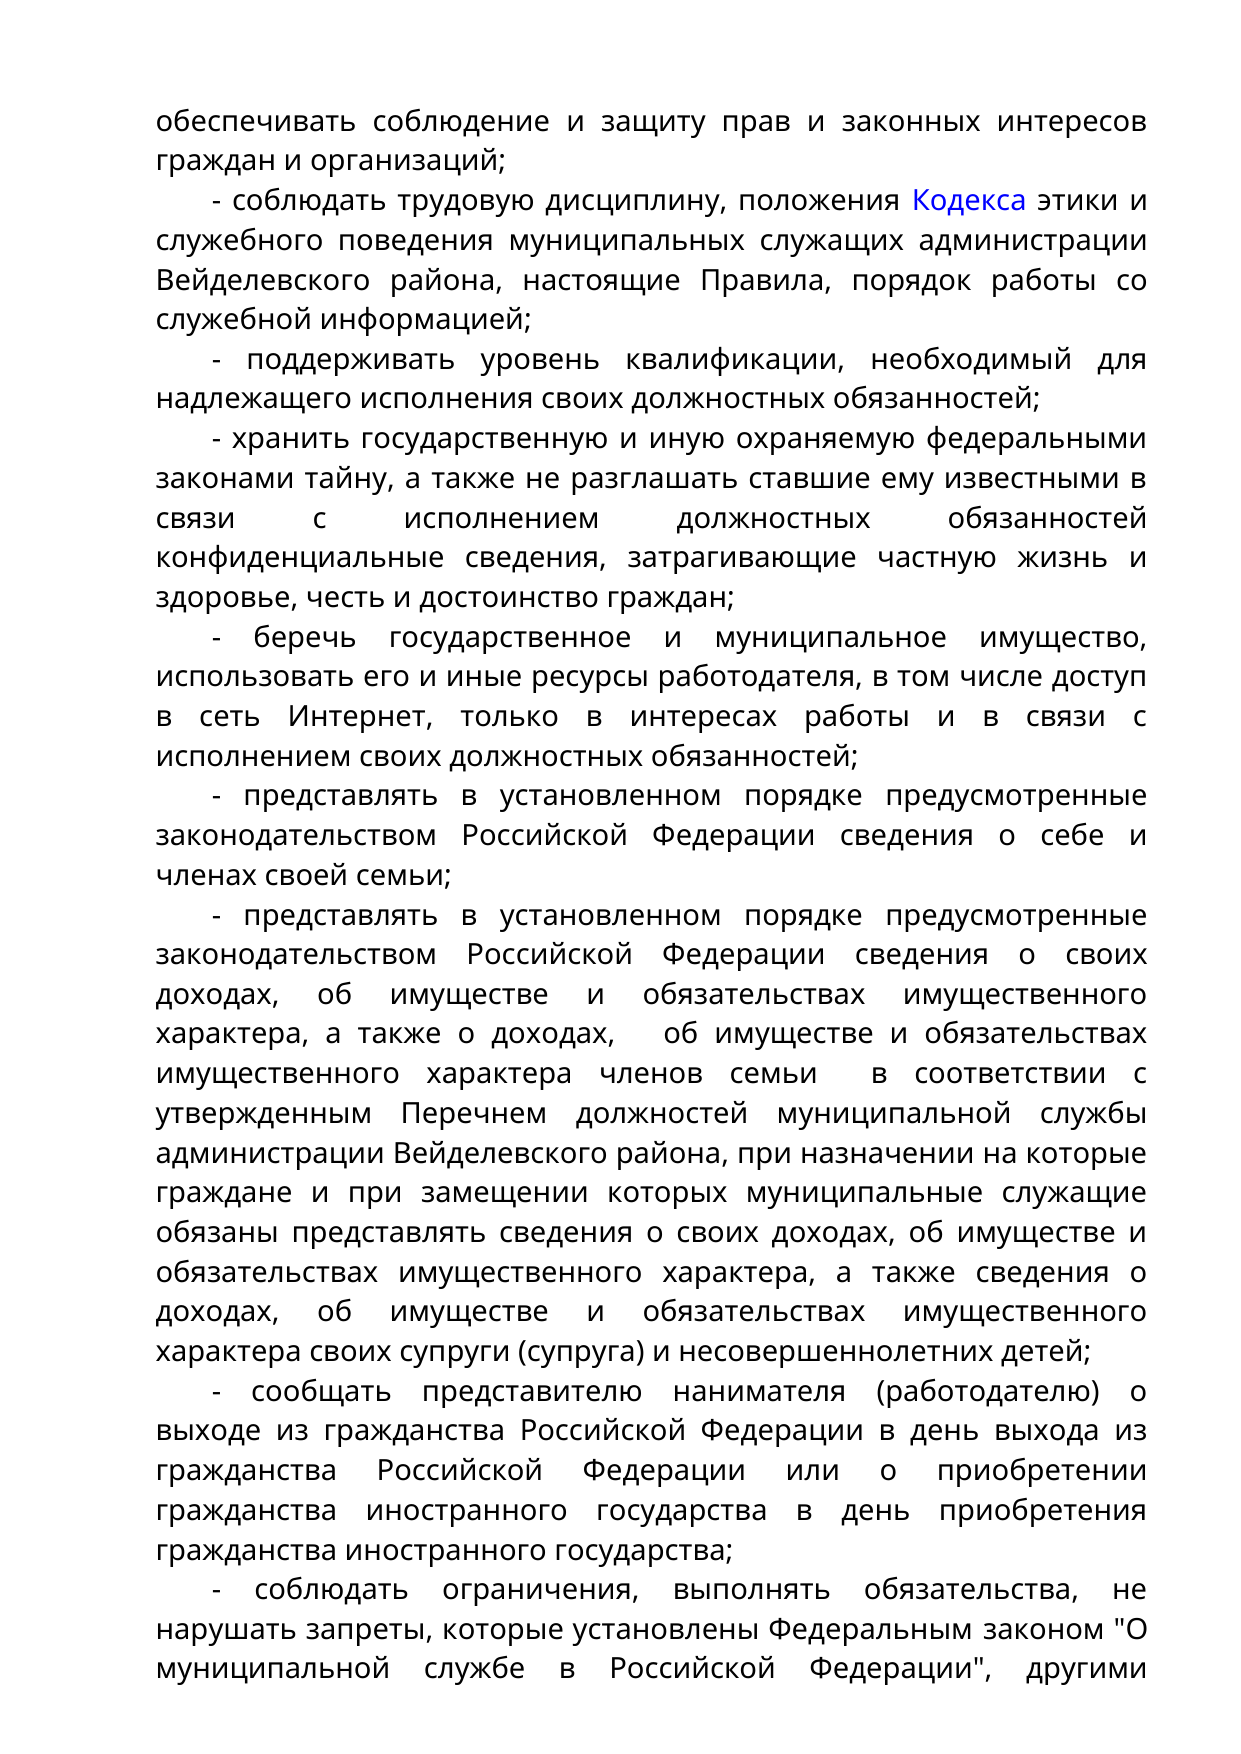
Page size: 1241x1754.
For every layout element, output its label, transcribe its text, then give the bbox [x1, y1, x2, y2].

text - соблюдать трудовую дисциплину, положения Кодекса этики и служебного поведения муниципальных служащих администрации Вейделевского района, настоящие Правила, порядок работы со служебной информацией; [155, 179, 1148, 338]
text - поддерживать уровень квалификации, необходимый для надлежащего исполнения своих должностных обязанностей; [155, 338, 1148, 417]
text - сообщать представителю нанимателя (работодателю) о выходе из гражданства Российской Федерации в день выхода из гражданства Российской Федерации или о приобретении гражданства иностранного государства в день приобретения гражданства иностранного государства; [155, 1370, 1148, 1568]
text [155, 1568, 1148, 1687]
text - представлять в установленном порядке предусмотренные законодательством Российской Федерации сведения о себе и членах своей семьи; [155, 775, 1148, 894]
text - представлять в установленном порядке предусмотренные законодательством Российской Федерации сведения о своих доходах, об имуществе и обязательствах имущественного характера, а также о доходах, об имуществе и обязательствах имущественного характера членов семьи в соответствии с утвержденным Перечнем должностей муниципальной службы администрации Вейделевского района, при назначении на которые граждане и при замещении которых муниципальные служащие обязаны представлять сведения о своих доходах, об имуществе и обязательствах имущественного характера, а также сведения о доходах, об имуществе и обязательствах имущественного характера своих супруги (супруга) и несовершеннолетних детей; [155, 894, 1148, 1370]
text - беречь государственное и муниципальное имущество, использовать его и иные ресурсы работодателя, в том числе доступ в сеть Интернет, только в интересах работы и в связи с исполнением своих должностных обязанностей; [155, 616, 1148, 775]
text - хранить государственную и иную охраняемую федеральными законами тайну, а также не разглашать ставшие ему известными в связи с исполнением должностных обязанностей конфиденциальные сведения, затрагивающие частную жизнь и здоровье, честь и достоинство граждан; [155, 417, 1148, 616]
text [155, 100, 1148, 179]
